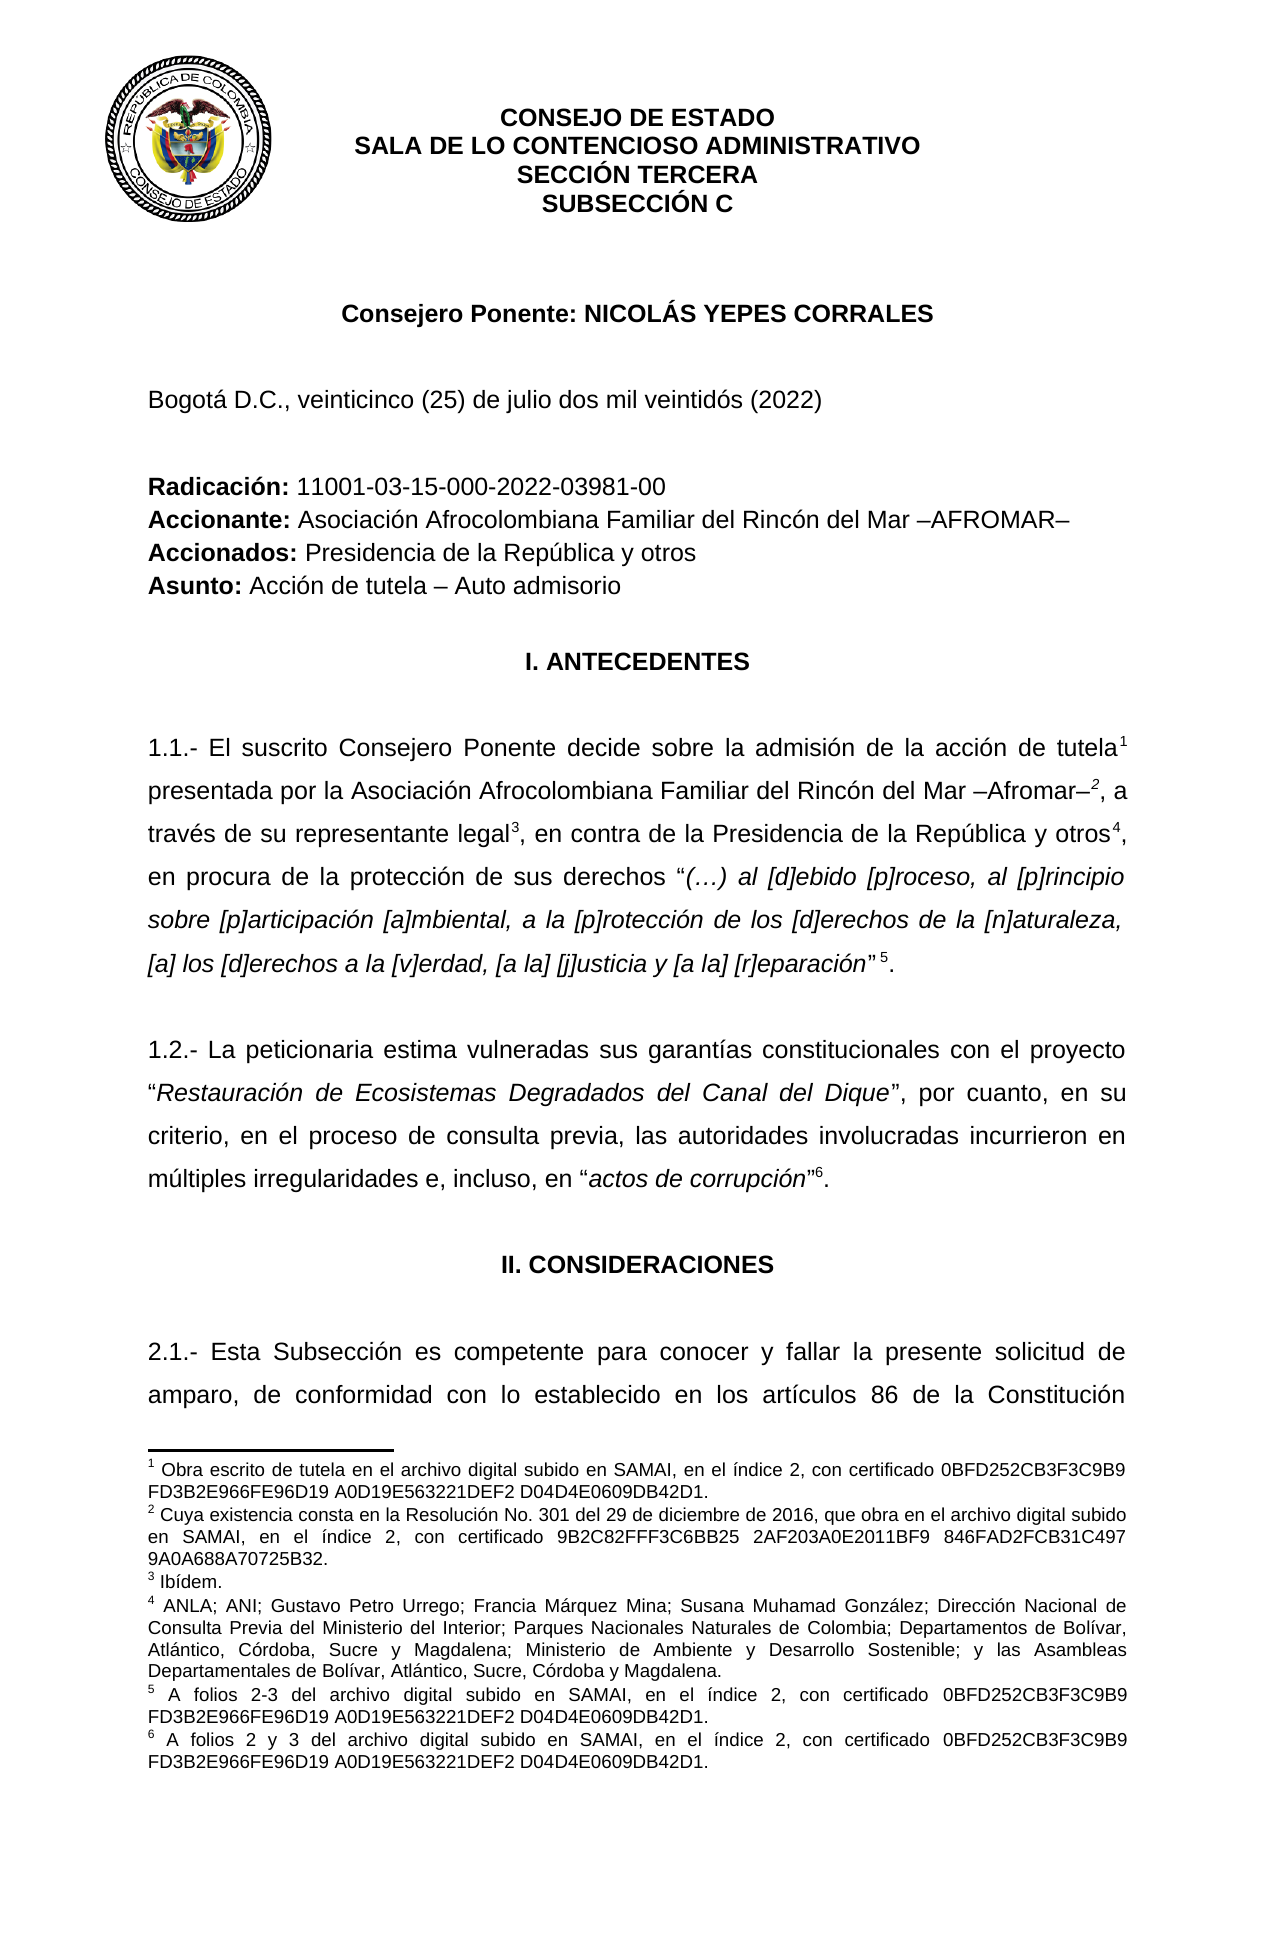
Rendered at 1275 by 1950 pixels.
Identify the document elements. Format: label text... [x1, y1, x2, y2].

text Radicación: 11001-03-15-000-2022-03981-00 [148, 472, 1127, 500]
text Consejero Ponente: NICOLÁS YEPES CORRALES [148, 299, 1127, 328]
text Bogotá D.C., veinticinco (25) de julio dos mil veintidós (2022) [148, 385, 1127, 414]
text II. CONSIDERACIONES [148, 1251, 1127, 1279]
text 1.1.- El suscrito Consejero Ponente decide sobre la admisión de la acción de tutela presentada por la Asociación Afrocolombiana Familiar del Rincón del Mar –Afromar–, a través de su representante legal, en contra de la Presidencia de la República y otros, en procura de la protección de sus derechos “(…) al [d]ebido [p]roceso, al [p]rincipio sobre [p]articipación [a]mbiental, a la [p]rotección de los [d]erechos de la [n]aturaleza, [a] los [d]erechos a la [v]erdad, [a la] [j]usticia y [a la] [r]eparación” . [148, 733, 1127, 977]
text I. ANTECEDENTES [148, 647, 1127, 676]
text 1.2.- La peticionaria estima vulneradas sus garantías constitucionales con el proyecto “Restauración de Ecosistemas Degradados del Canal del Dique”, por cuanto, en su criterio, en el proceso de consulta previa, las autoridades involucradas incurrieron en múltiples irregularidades e, incluso, en “actos de corrupción”. [148, 1035, 1127, 1193]
picture [86, 43, 290, 234]
text Asunto: Acción de tutela – Auto admisorio [148, 571, 1127, 599]
text Accionante: Asociación Afrocolombiana Familiar del Rincón del Mar –AFROMAR– [148, 504, 1127, 533]
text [148, 1337, 1127, 1409]
text Accionados: Presidencia de la República y otros [148, 538, 1127, 566]
